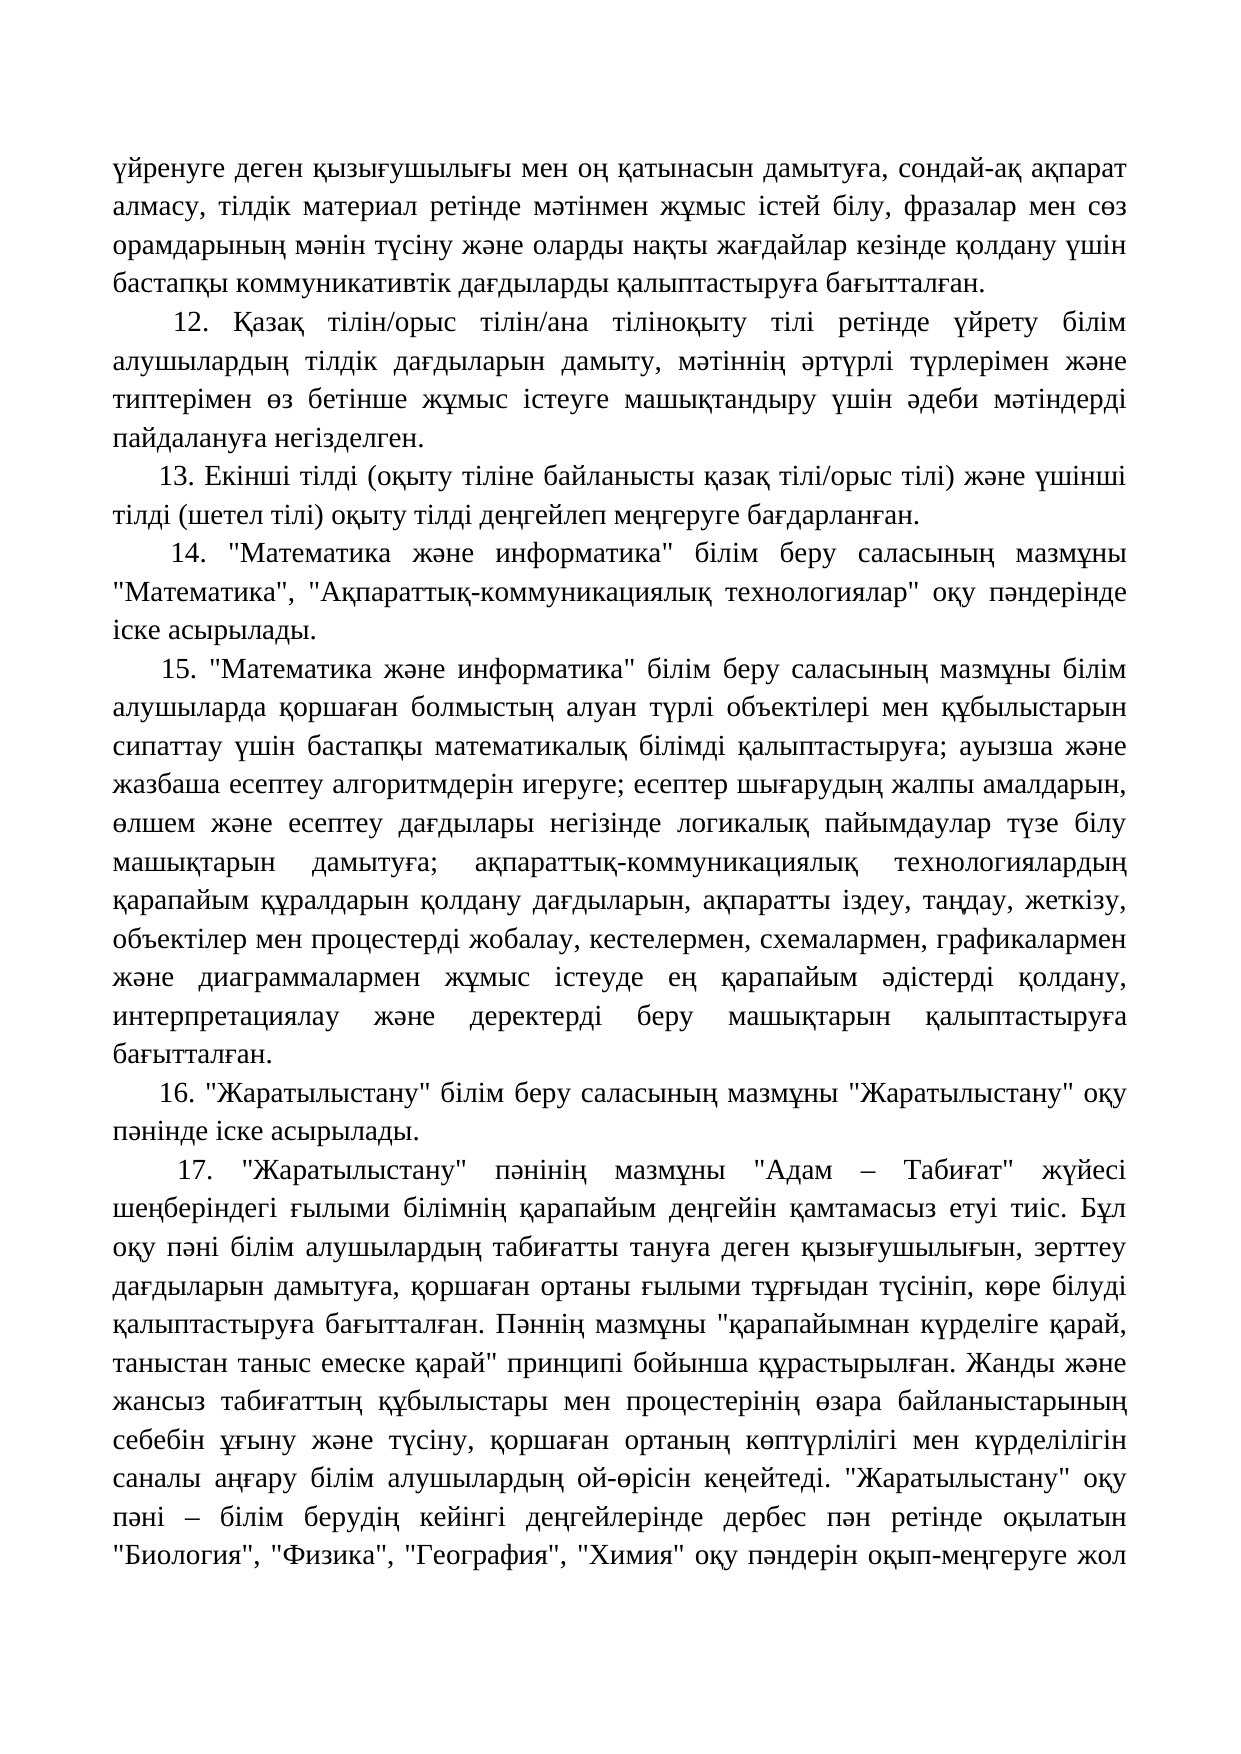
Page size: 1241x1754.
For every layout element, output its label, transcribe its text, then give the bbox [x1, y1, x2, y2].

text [112, 1152, 1128, 1571]
text 14. "Математика және информатика" білім беру саласының мазмұны "Математика", "Ақпараттық-коммуникациялық технологиялар" оқу пәндерінде іске асырылады. [112, 535, 1128, 646]
text 16. "Жаратылыстану" білім беру саласының мазмұны "Жаратылыстану" оқу пәнінде іске асырылады. [112, 1075, 1128, 1147]
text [112, 150, 1128, 299]
text 12. Қазақ тілін/орыс тілін/ана тіліноқыту тілі ретінде үйрету білім алушылардың тілдік дағдыларын дамыту, мәтіннің әртүрлі түрлерімен және типтерімен өз бетінше жұмыс істеуге машықтандыру үшін әдеби мәтіндерді пайдалануға негізделген. [112, 304, 1128, 453]
text 15. "Математика және информатика" білім беру саласының мазмұны білім алушыларда қоршаған болмыстың алуан түрлі объектілері мен құбылыстарын сипаттау үшін бастапқы математикалық білімді қалыптастыруға; ауызша және жазбаша есептеу алгоритмдерін игеруге; есептер шығарудың жалпы амалдарын, өлшем және есептеу дағдылары негізінде логикалық пайымдаулар түзе білу машықтарын дамытуға; ақпараттық-коммуникациялық технологиялардың қарапайым құралдарын қолдану дағдыларын, ақпаратты іздеу, таңдау, жеткізу, объектілер мен процестерді жобалау, кестелермен, схемалармен, графикалармен және диаграммалармен жұмыс істеуде ең қарапайым әдістерді қолдану, интерпретациялау және деректерді беру машықтарын қалыптастыруға бағытталған. [112, 651, 1128, 1070]
text 13. Екінші тілді (оқыту тіліне байланысты қазақ тілі/орыс тілі) және үшінші тілді (шетел тілі) оқыту тілді деңгейлеп меңгеруге бағдарланған. [112, 458, 1128, 530]
